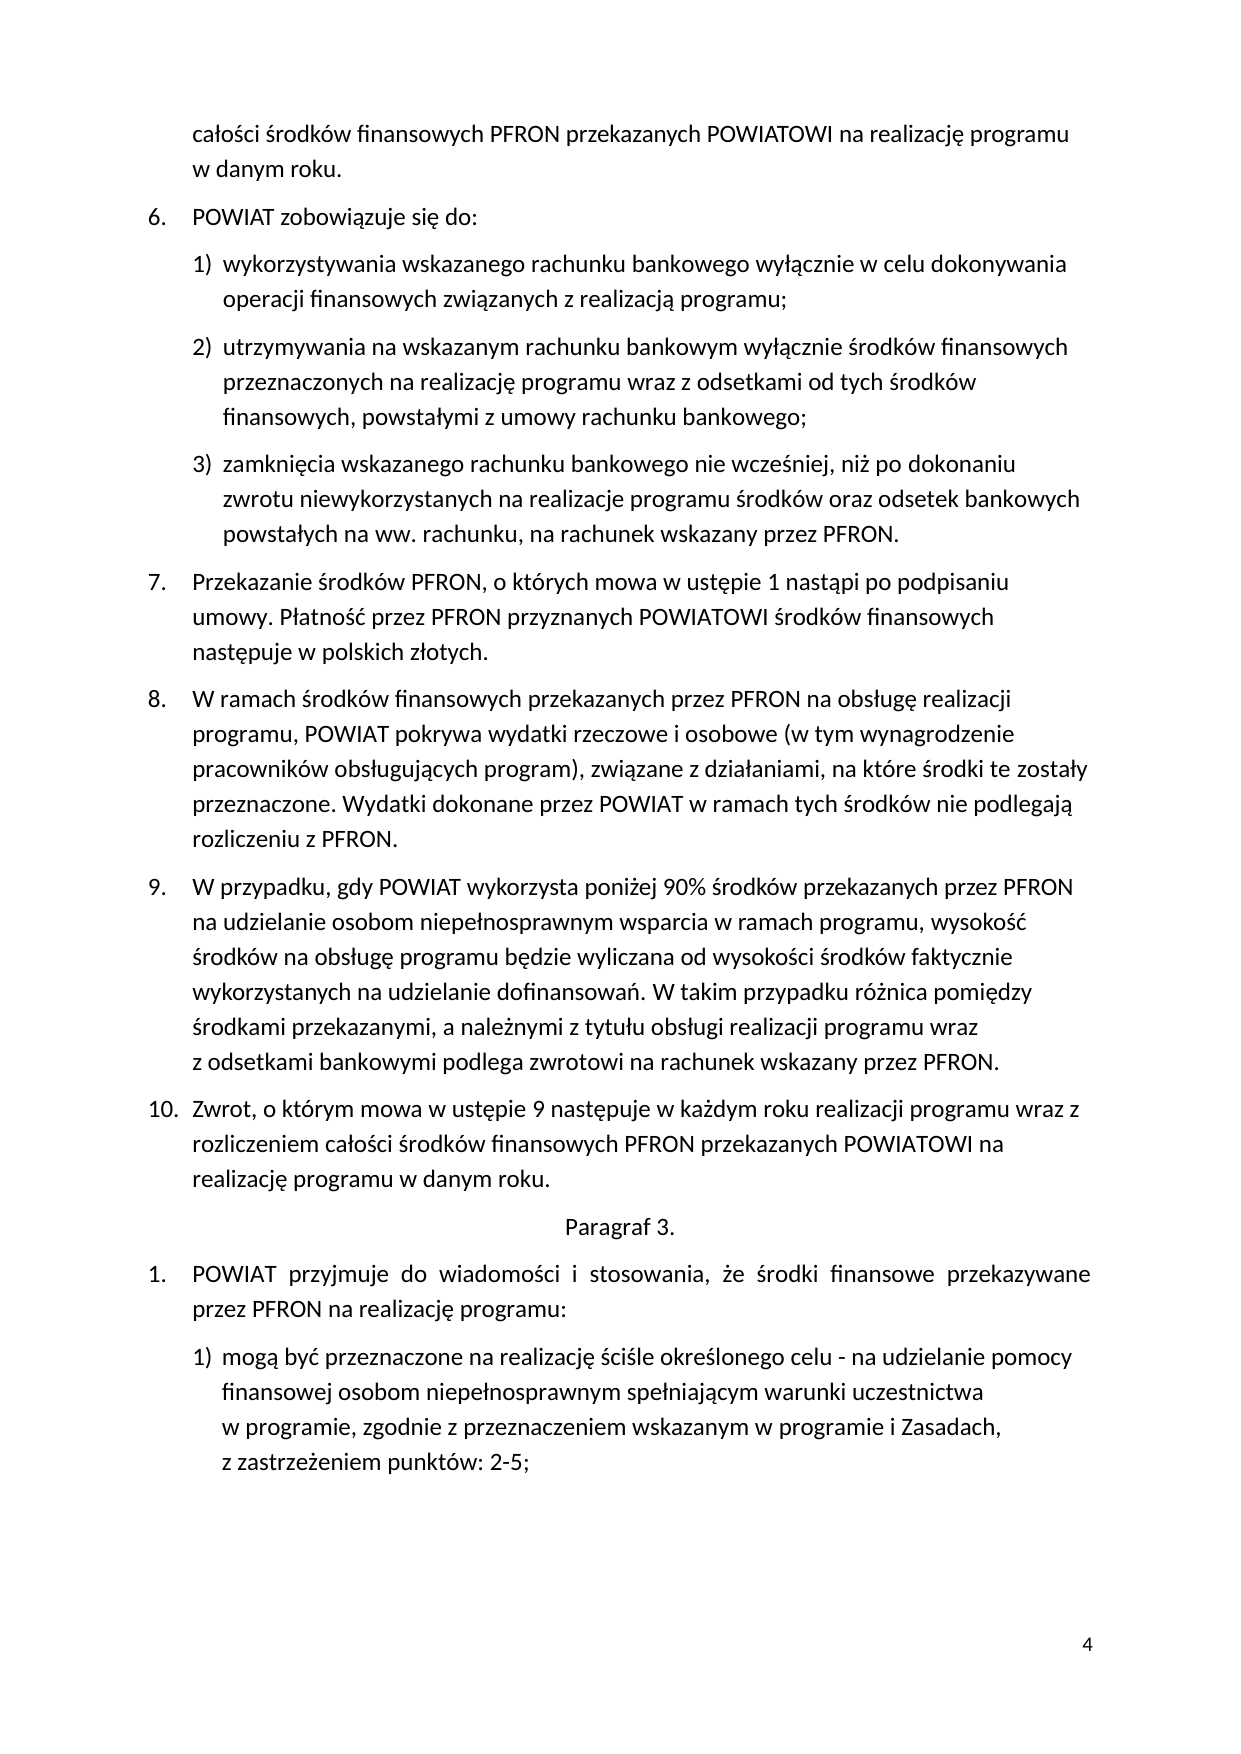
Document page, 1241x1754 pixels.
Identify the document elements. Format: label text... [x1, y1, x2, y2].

list POWIAT przyjmuje do wiadomości i stosowania, że środki finansowe przekazywane przez PFRON na realizację programu: [148, 1258, 1092, 1324]
text Paragraf 3. [148, 1211, 1092, 1241]
list mogą być przeznaczone na realizację ściśle określonego celu - na udzielanie pomocy finansowej osobom niepełnosprawnym spełniającym warunki uczestnictwa w programie, zgodnie z przeznaczeniem wskazanym w programie i Zasadach, z zastrzeżeniem punktów: 2-5; [192, 1341, 1092, 1476]
text 6. POWIAT zobowiązuje się do: [148, 201, 1092, 231]
text 8. W ramach środków finansowych przekazanych przez PFRON na obsługę realizacji programu, POWIAT pokrywa wydatki rzeczowe i osobowe (w tym wynagrodzenie pracowników obsługujących program), związane z działaniami, na które środki te zostały przeznaczone. Wydatki dokonane przez POWIAT w ramach tych środków nie podlegają rozliczeniu z PFRON. [148, 683, 1092, 854]
text 10. Zwrot, o którym mowa w ustępie 9 następuje w każdym roku realizacji programu wraz z rozliczeniem całości środków finansowych PFRON przekazanych POWIATOWI na realizację programu w danym roku. [148, 1093, 1092, 1194]
text 1) wykorzystywania wskazanego rachunku bankowego wyłącznie w celu dokonywania operacji finansowych związanych z realizacją programu; [192, 248, 1092, 314]
text 7. Przekazanie środków PFRON, o których mowa w ustępie 1 nastąpi po podpisaniu umowy. Płatność przez PFRON przyznanych POWIATOWI środków finansowych następuje w polskich złotych. [148, 566, 1092, 666]
text 9. W przypadku, gdy POWIAT wykorzysta poniżej 90% środków przekazanych przez PFRON na udzielanie osobom niepełnosprawnym wsparcia w ramach programu, wysokość środków na obsługę programu będzie wyliczana od wysokości środków faktycznie wykorzystanych na udzielanie dofinansowań. W takim przypadku różnica pomiędzy środkami przekazanymi, a należnymi z tytułu obsługi realizacji programu wraz z odsetkami bankowymi podlega zwrotowi na rachunek wskazany przez PFRON. [148, 871, 1092, 1076]
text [148, 118, 1092, 184]
text 3) zamknięcia wskazanego rachunku bankowego nie wcześniej, niż po dokonaniu zwrotu niewykorzystanych na realizacje programu środków oraz odsetek bankowych powstałych na ww. rachunku, na rachunek wskazany przez PFRON. [192, 448, 1092, 549]
text 2) utrzymywania na wskazanym rachunku bankowym wyłącznie środków finansowych przeznaczonych na realizację programu wraz z odsetkami od tych środków finansowych, powstałymi z umowy rachunku bankowego; [192, 331, 1092, 431]
